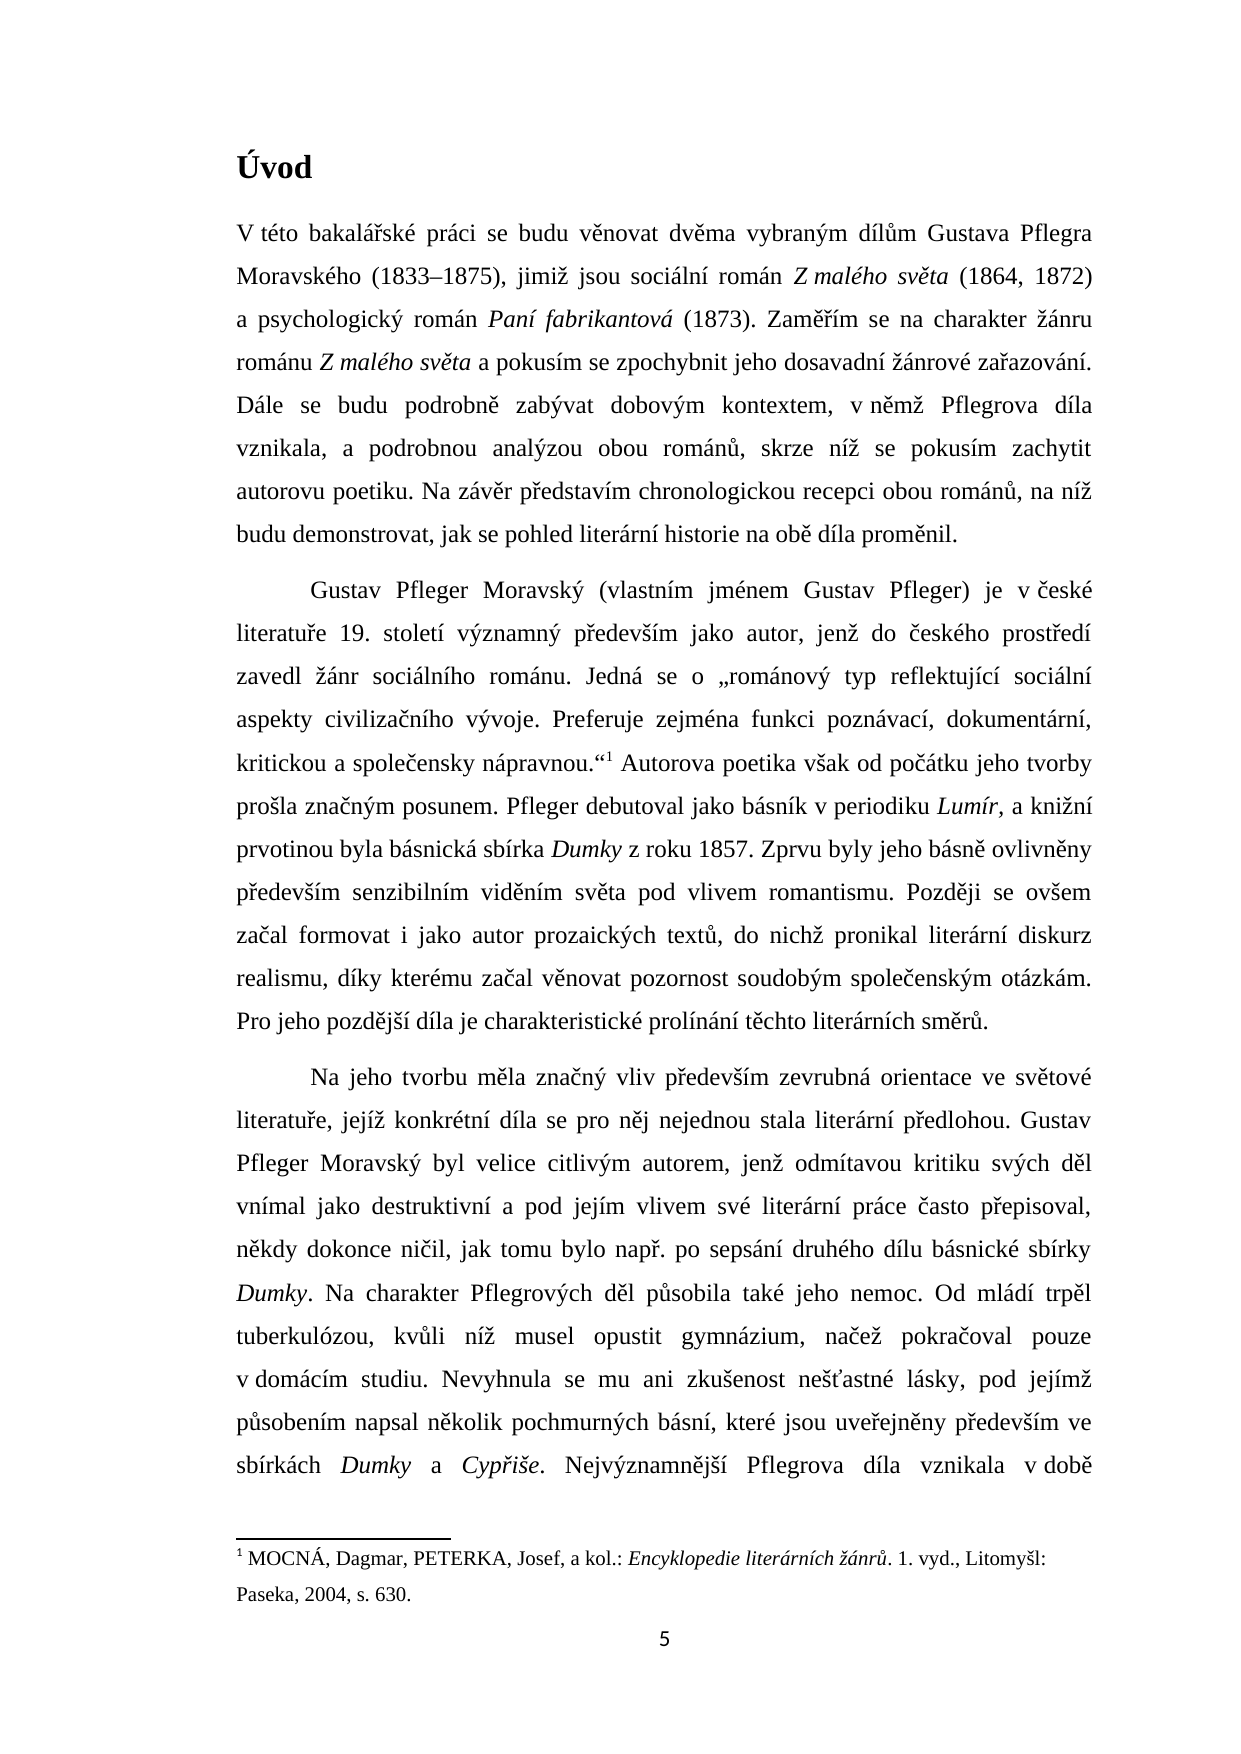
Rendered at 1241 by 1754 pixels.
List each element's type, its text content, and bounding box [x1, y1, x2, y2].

text Gustav Pfleger Moravský (vlastním jménem Gustav Pfleger) je v české literatuře 19. století významný především jako autor, jenž do českého prostředí zavedl žánr sociálního románu. Jedná se o „románový typ reflektující sociální aspekty civilizačního vývoje. Preferuje zejména funkci poznávací, dokumentární, kritickou a společensky nápravnou.“ Autorova poetika však od počátku jeho tvorby prošla značným posunem. Pfleger debutoval jako básník v periodiku Lumír, a knižní prvotinou byla básnická sbírka Dumky z roku 1857. Zprvu byly jeho básně ovlivněny především senzibilním viděním světa pod vlivem romantismu. Později se ovšem začal formovat i jako autor prozaických textů, do nichž pronikal literární diskurz realismu, díky kterému začal věnovat pozornost soudobým společenským otázkám. Pro jeho pozdější díla je charakteristické prolínání Moravský je v če m zachytit autorovu poetikuoba romány měnil d jeho vydání nezměnilo těchto literárních směrů. [236, 575, 1092, 1035]
text Úvod [236, 148, 1092, 186]
text V této bakalářské práci se budu věnovat dvěma vybraným dílům Gustava Pflegra Moravského (1833–1875), jimiž jsou sociální román Z malého světa (1864, 1872) a psychologický román Paní fabrikantová (1873). Zaměřím se na charakter žánru románu Z malého světa a pokusím se zpochybnit jeho dosavadní žánrové zařazování. Dále se budu podrobně zabývat dobovým kontextem, v němž Pflegrova díla vznikala, a podrobnou analýzou obou románů, skrze níž se pokusím zachytit autorovu poetiku. Na závěr představím chronologickou recepci obou románů, na níž budu demonstrovat, jak se pohled literární historie na obě díla proměnil. [236, 218, 1092, 548]
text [236, 1062, 1092, 1479]
